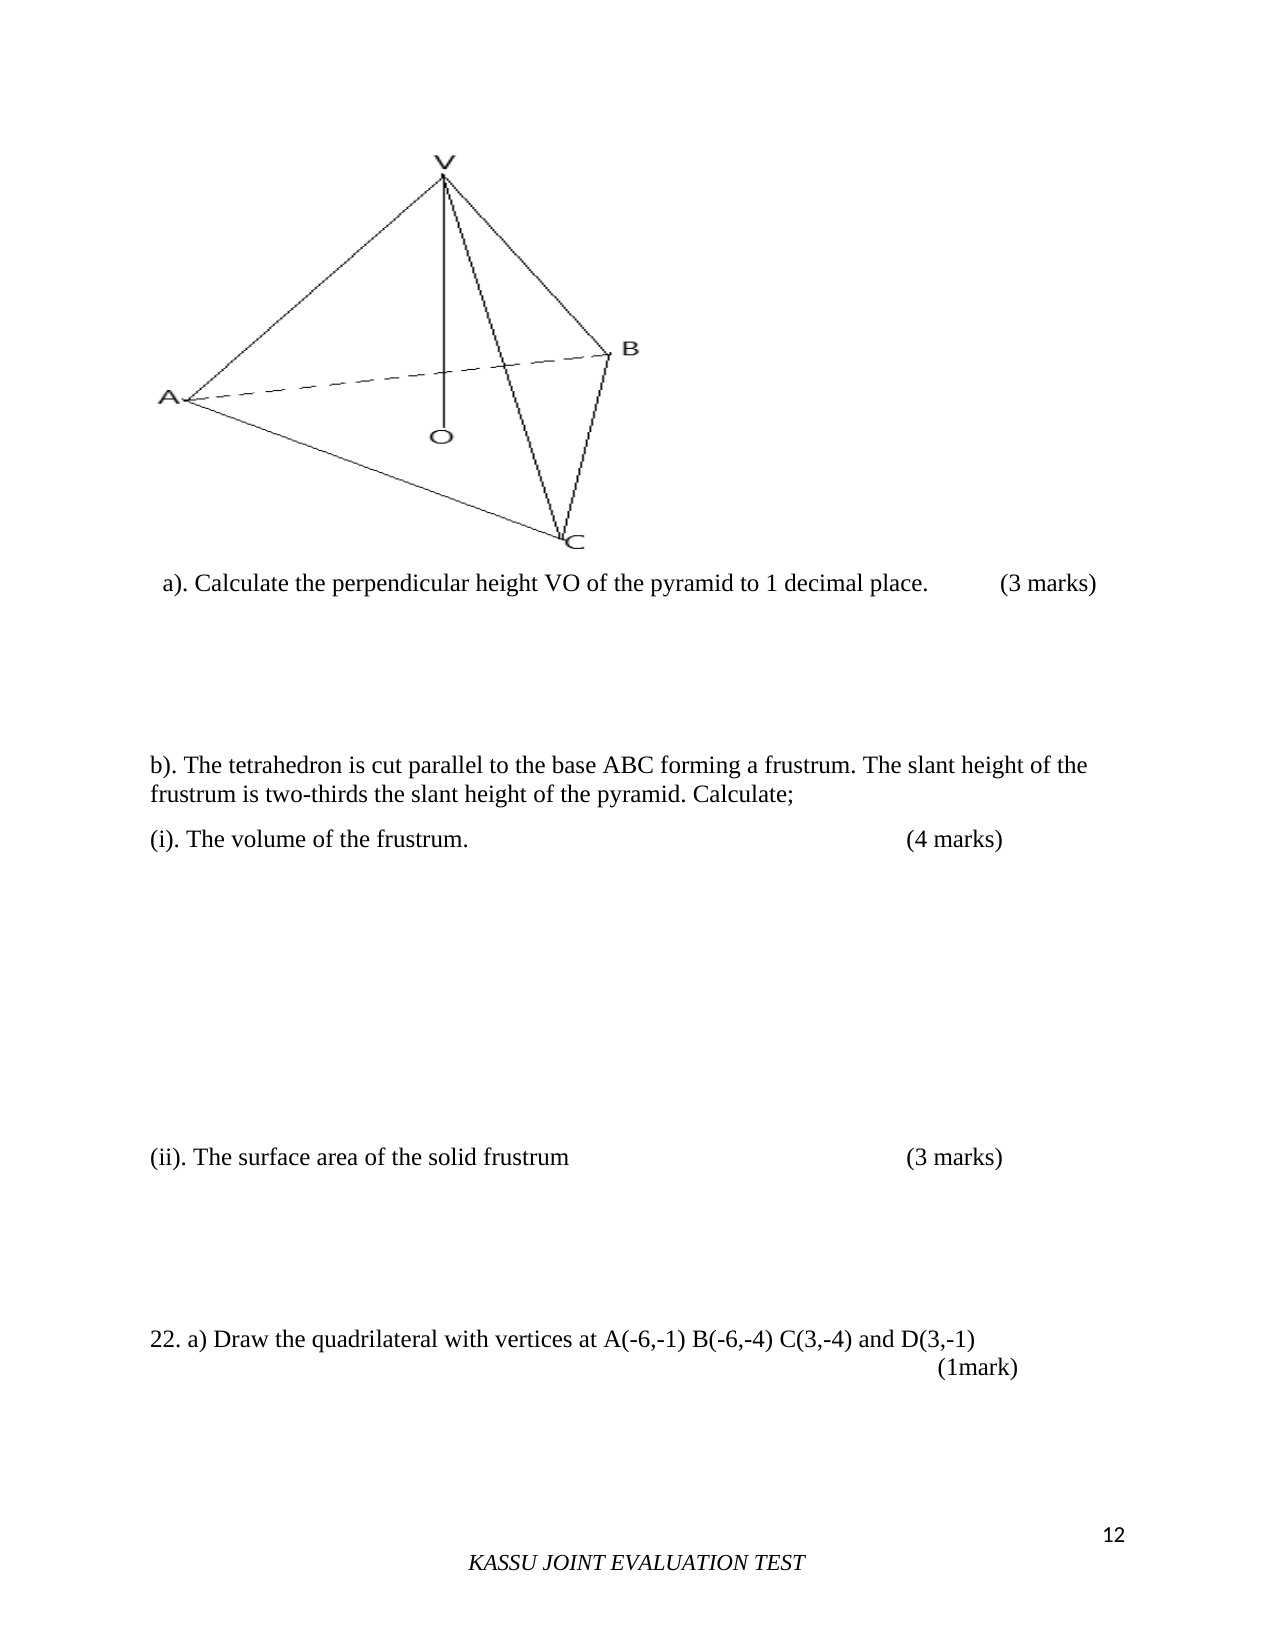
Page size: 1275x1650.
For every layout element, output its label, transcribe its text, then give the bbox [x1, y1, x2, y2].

text (ii). The surface area of the solid frustrum (3 marks) [150, 1142, 1125, 1171]
text b). The tetrahedron is cut parallel to the base ABC forming a frustrum. The slant height of the frustrum is two-thirds the slant height of the pyramid. Calculate; [150, 750, 1125, 807]
text 22. a) Draw the quadrilateral with vertices at A(-6,-1) B(-6,-4) C(3,-4) and D(3,-1) (1mark) [150, 1324, 1125, 1381]
text (i). The volume of the frustrum. (4 marks) [150, 824, 1125, 853]
picture [150, 150, 655, 552]
text a). Calculate the perpendicular height VO of the pyramid to 1 decimal place. (3 marks) [150, 568, 1125, 597]
